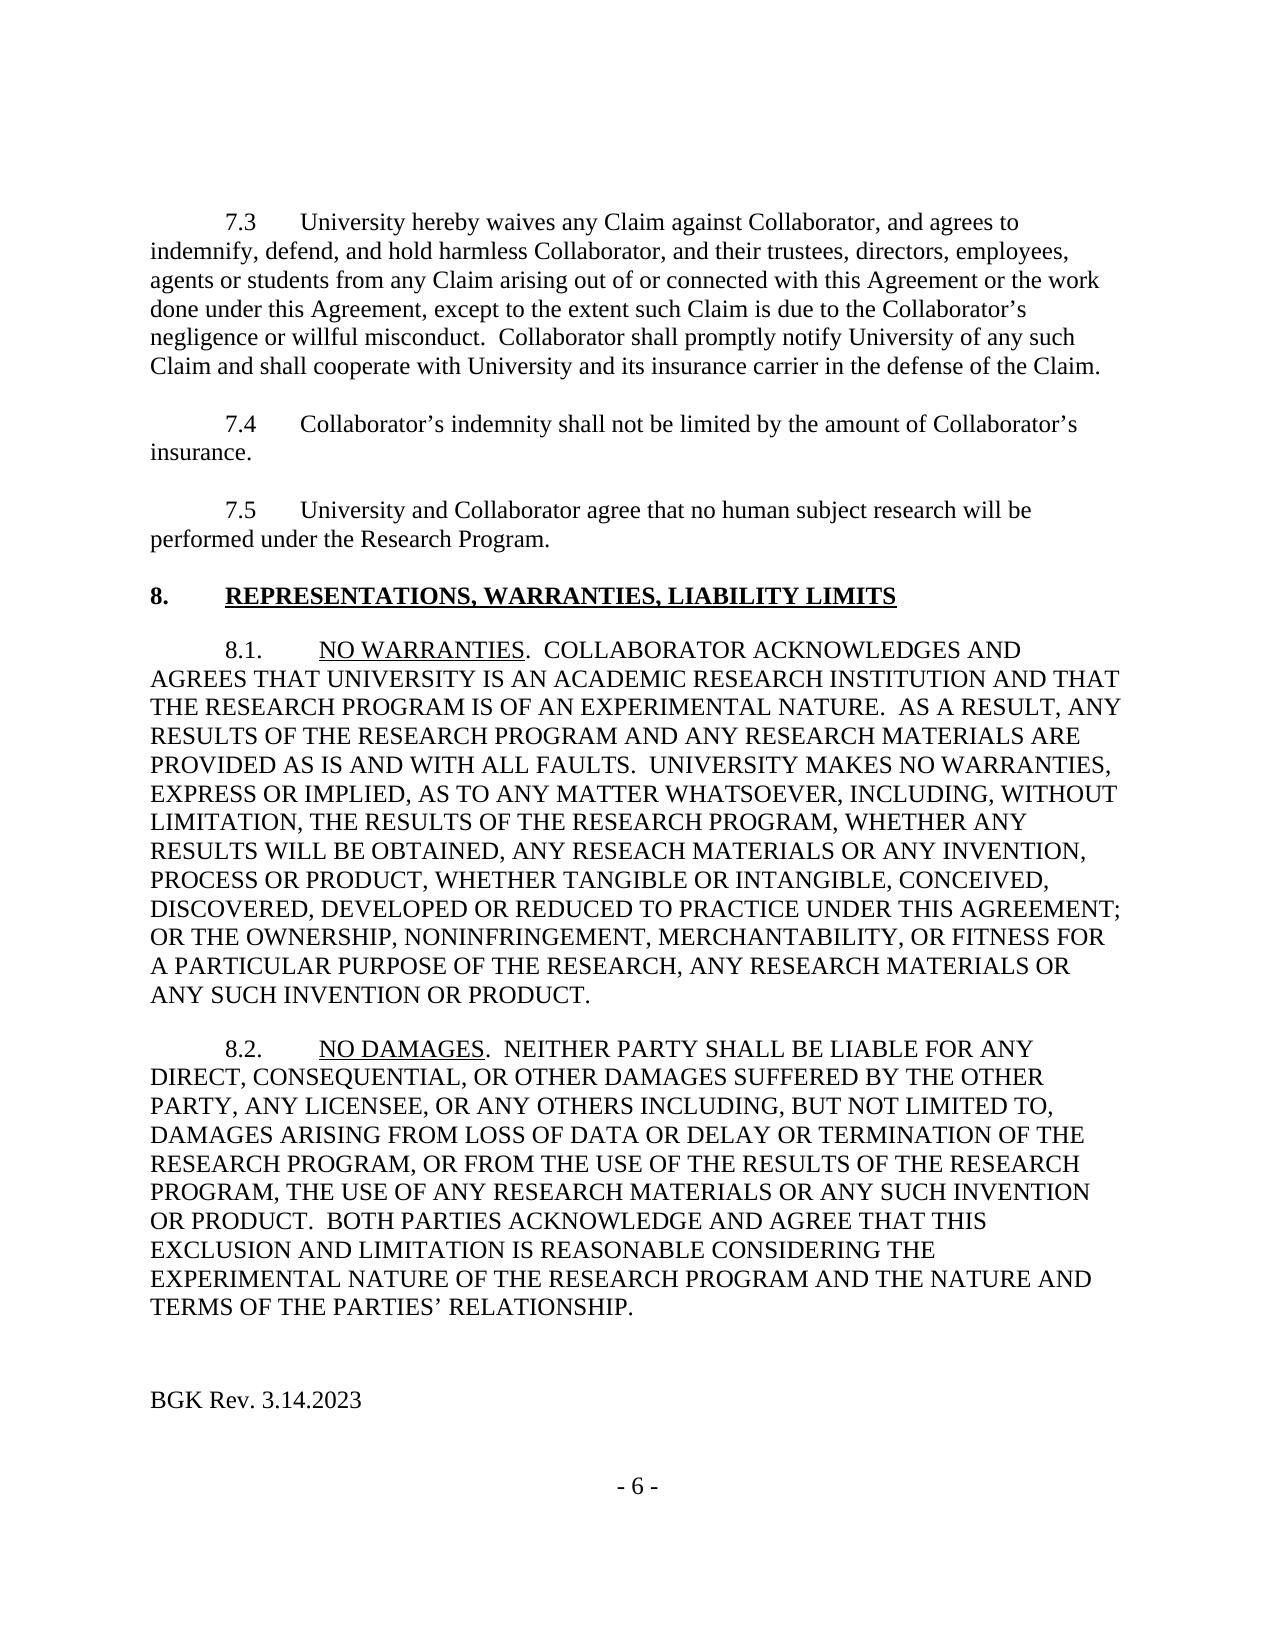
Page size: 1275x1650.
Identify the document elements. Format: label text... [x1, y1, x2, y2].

text 7.3 University hereby waives any Claim against Collaborator, and agrees to indemnify, defend, and hold harmless Collaborator, and their trustees, directors, employees, agents or students from any Claim arising out of or connected with this Agreement or the work done under this Agreement, except to the extent such Claim is due to the Collaborator’s negligence or willful misconduct. Collaborator shall promptly notify University of any such Claim and shall cooperate with University and its insurance carrier in the defense of the Claim. [150, 207, 1114, 380]
subtitle NO WARRANTIES. COLLABORATOR ACKNOWLEDGES AND AGREES THAT UNIVERSITY IS AN ACADEMIC RESEARCH INSTITUTION AND THAT THE RESEARCH PROGRAM IS OF AN EXPERIMENTAL NATURE. AS A RESULT, ANY RESULTS OF THE RESEARCH PROGRAM AND ANY RESEARCH MATERIALS ARE PROVIDED AS IS AND WITH ALL FAULTS. UNIVERSITY MAKES NO WARRANTIES, EXPRESS OR IMPLIED, AS TO ANY MATTER WHATSOEVER, INCLUDING, WITHOUT LIMITATION, THE RESULTS OF THE RESEARCH PROGRAM, WHETHER ANY RESULTS WILL BE OBTAINED, ANY RESEACH MATERIALS OR ANY INVENTION, PROCESS OR PRODUCT, WHETHER TANGIBLE OR INTANGIBLE, CONCEIVED, DISCOVERED, DEVELOPED OR REDUCED TO PRACTICE UNDER THIS AGREEMENT; OR THE OWNERSHIP, NONINFRINGEMENT, MERCHANTABILITY, OR FITNESS FOR A PARTICULAR PURPOSE OF THE RESEARCH, ANY RESEARCH MATERIALS OR ANY SUCH INVENTION OR PRODUCT. [150, 635, 1125, 1009]
subtitle NO DAMAGES. NEITHER PARTY SHALL BE LIABLE FOR ANY DIRECT, CONSEQUENTIAL, OR OTHER DAMAGES SUFFERED BY THE OTHER PARTY, ANY LICENSEE, OR ANY OTHERS INCLUDING, BUT NOT LIMITED TO, DAMAGES ARISING FROM LOSS OF DATA OR DELAY OR TERMINATION OF THE RESEARCH PROGRAM, OR FROM THE USE OF THE RESULTS OF THE RESEARCH PROGRAM, THE USE OF ANY RESEARCH MATERIALS OR ANY SUCH INVENTION OR PRODUCT. BOTH PARTIES ACKNOWLEDGE AND AGREE THAT THIS EXCLUSION AND LIMITATION IS REASONABLE CONSIDERING THE EXPERIMENTAL NATURE OF THE RESEARCH PROGRAM AND THE NATURE AND TERMS OF THE PARTIES’ RELATIONSHIP. [150, 1034, 1125, 1321]
text 7.4 Collaborator’s indemnity shall not be limited by the amount of Collaborator’s insurance. [150, 409, 1125, 466]
list University and Collaborator agree that no human subject research will be performed under the Research Program. [150, 495, 1125, 552]
subtitle REPRESENTATIONS, WARRANTIES, LIABILITY LIMITS [150, 581, 1125, 610]
